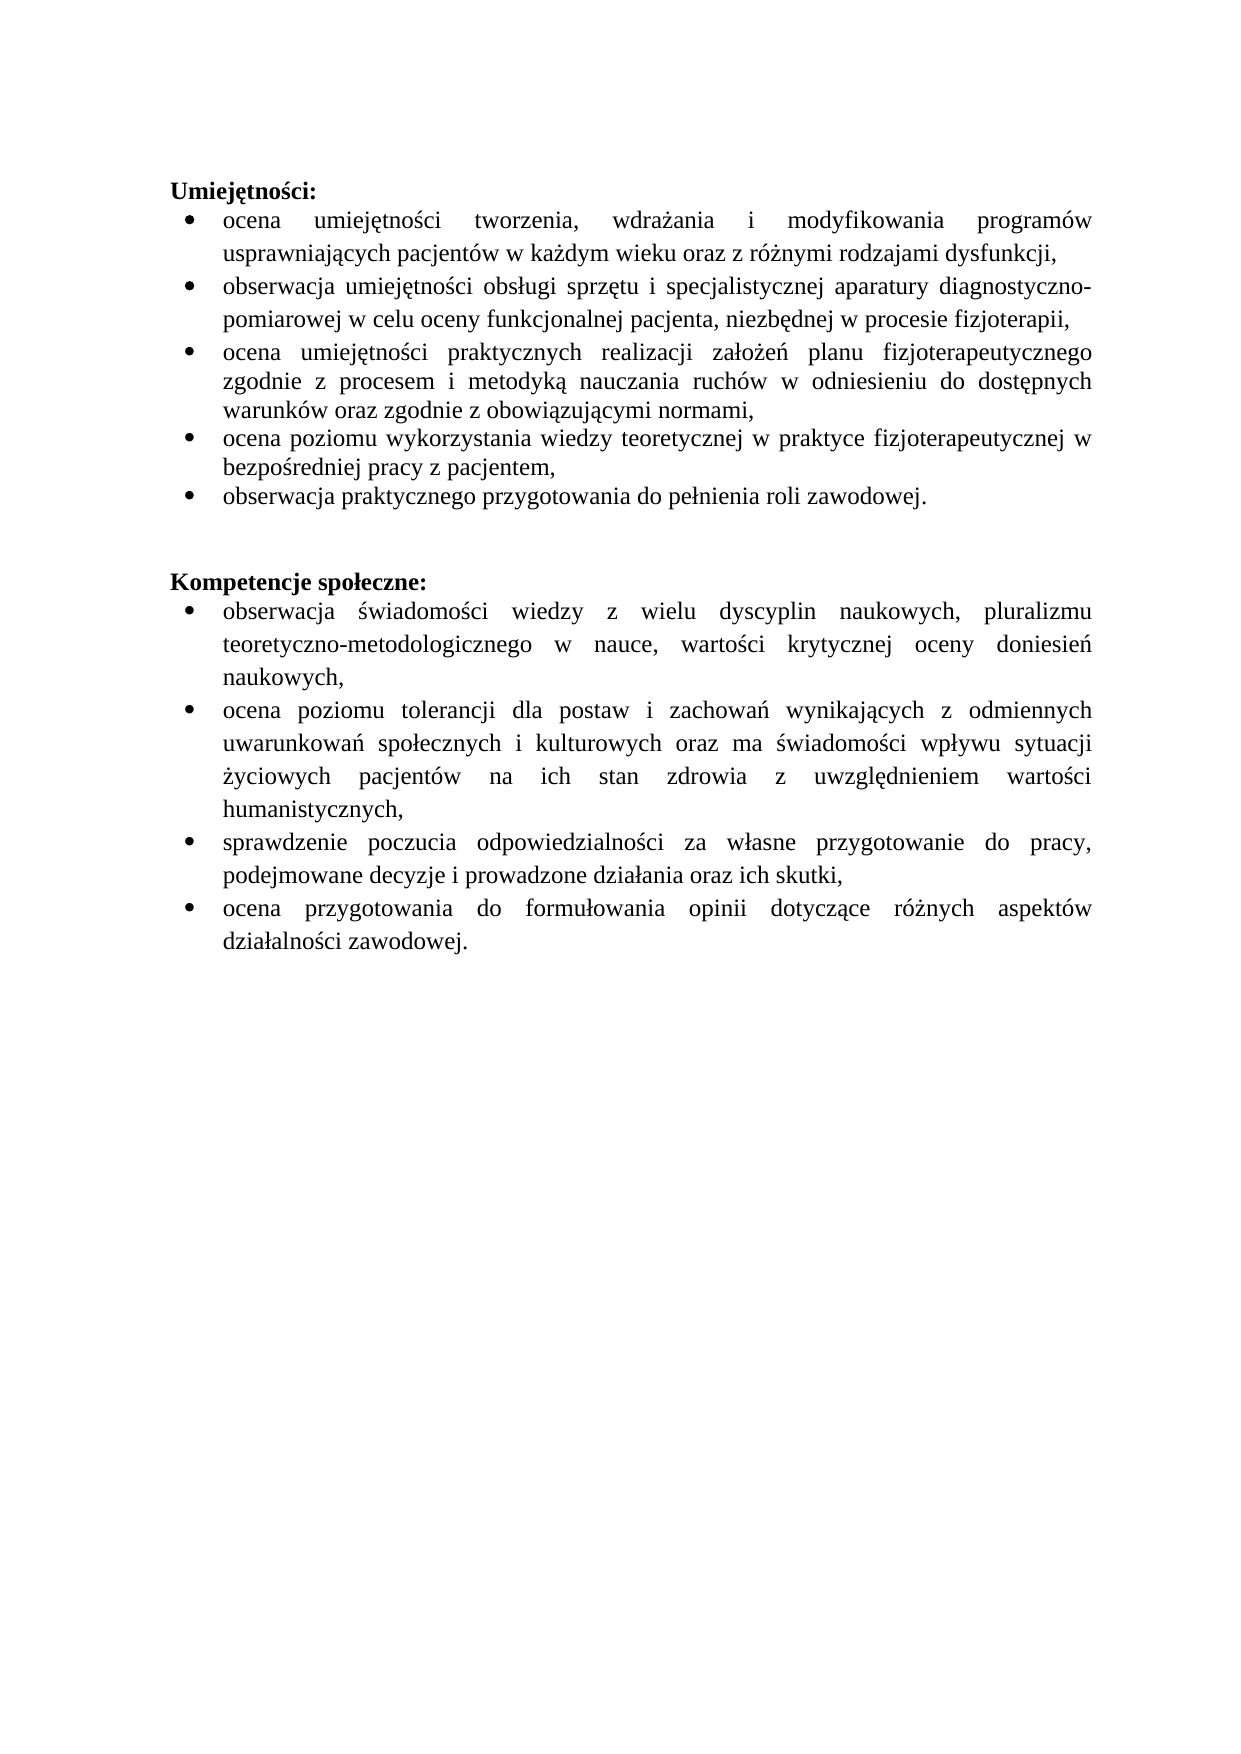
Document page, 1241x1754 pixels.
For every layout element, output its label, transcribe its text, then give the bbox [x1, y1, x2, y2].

text Umiejętności: [170, 176, 1093, 205]
list ocena poziomu tolerancji dla postaw i zachowań wynikających z odmiennych uwarunkowań społecznych i kulturowych oraz ma świadomości wpływu sytuacji życiowych pacjentów na ich stan zdrowia z uwzględnieniem wartości humanistycznych, [185, 695, 1093, 823]
list sprawdzenie poczucia odpowiedzialności za własne przygotowanie do pracy, podejmowane decyzje i prowadzone działania oraz ich skutki, [185, 827, 1093, 889]
list ocena umiejętności tworzenia, wdrażania i modyfikowania programów usprawniających pacjentów w każdym wieku oraz z różnymi rodzajami dysfunkcji, [185, 205, 1093, 267]
list ocena przygotowania do formułowania opinii dotyczące różnych aspektów działalności zawodowej. [185, 893, 1093, 955]
list obserwacja praktycznego przygotowania do pełnienia roli zawodowej. [185, 481, 1093, 510]
list obserwacja świadomości wiedzy z wielu dyscyplin naukowych, pluralizmu teoretyczno-metodologicznego w nauce, wartości krytycznej oceny doniesień naukowych, [185, 596, 1093, 691]
list ocena umiejętności praktycznych realizacji założeń planu fizjoterapeutycznego zgodnie z procesem i metodyką nauczania ruchów w odniesieniu do dostępnych warunków oraz zgodnie z obowiązującymi normami, [185, 337, 1093, 423]
list obserwacja umiejętności obsługi sprzętu i specjalistycznej aparatury diagnostyczno-pomiarowej w celu oceny funkcjonalnej pacjenta, niezbędnej w procesie fizjoterapii, [185, 271, 1093, 333]
list ocena poziomu wykorzystania wiedzy teoretycznej w praktyce fizjoterapeutycznej w bezpośredniej pracy z pacjentem, [185, 423, 1093, 481]
text Kompetencje społeczne: [170, 567, 1093, 596]
